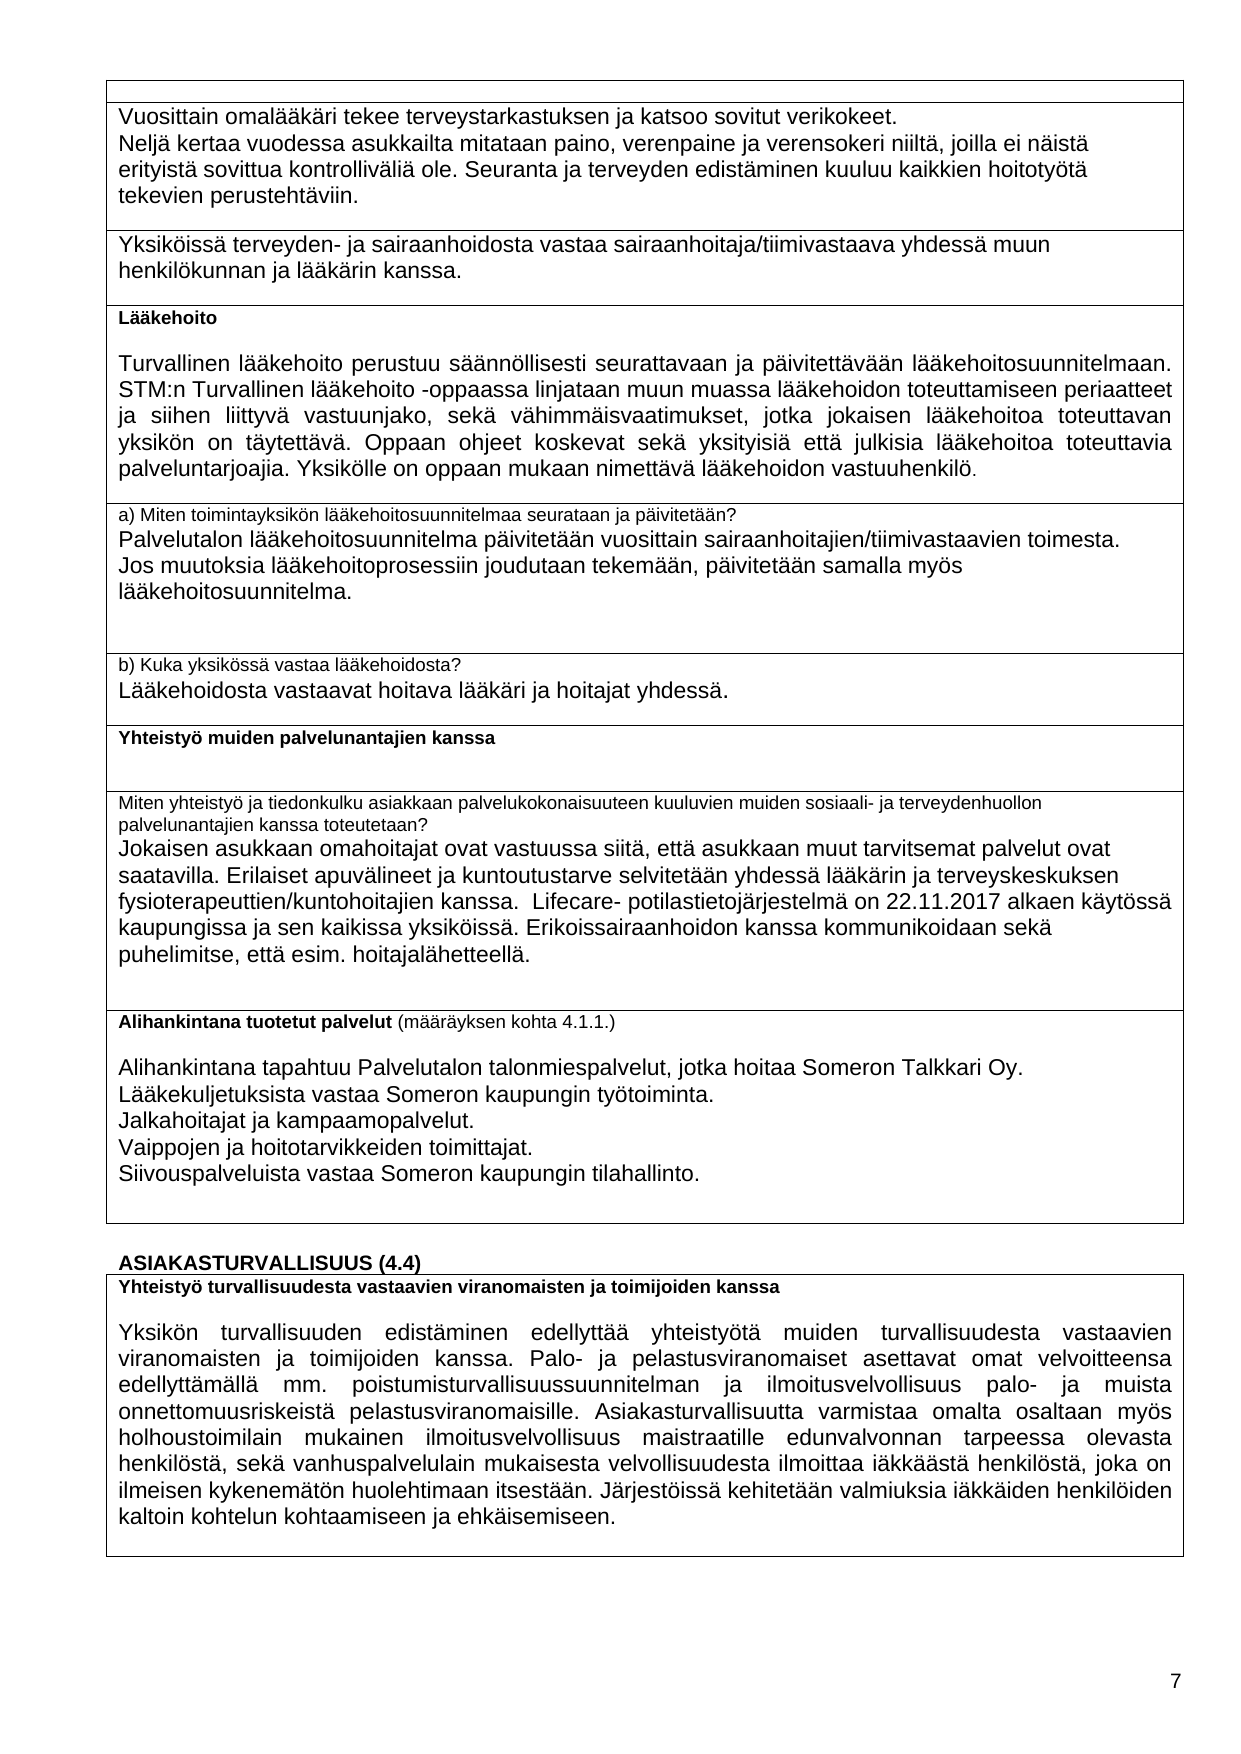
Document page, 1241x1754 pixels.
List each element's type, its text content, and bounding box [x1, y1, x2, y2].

table_cell Alihankintana tuotetut palvelut (määräyksen kohta 4.1.1.) Alihankintana tapahtuu Palvelutalon talonmiespalvelut, jotka hoitaa Someron Talkkari Oy. Lääkekuljetuksista vastaa Someron kaupungin työtoiminta. Jalkahoitajat ja kampaamopalvelut. Vaippojen ja hoitotarvikkeiden toimittajat. Siivouspalveluista vastaa Someron kaupungin tilahallinto. [107, 1011, 1183, 1223]
table_cell Vuosittain omalääkäri tekee terveystarkastuksen ja katsoo sovitut verikokeet. Neljä kertaa vuodessa asukkailta mitataan paino, verenpaine ja verensokeri niiltä, joilla ei näistä erityistä sovittua kontrolliväliä ole. Seuranta ja terveyden edistäminen kuuluu kaikkien hoitotyötä tekevien perustehtäviin. [107, 103, 1183, 230]
table_cell Lääkehoito Turvallinen lääkehoito perustuu säännöllisesti seurattavaan ja päivitettävään lääkehoitosuunnitelmaan. STM:n Turvallinen lääkehoito -oppaassa linjataan muun muassa lääkehoidon toteuttamiseen periaatteet ja siihen liittyvä vastuunjako, sekä vähimmäisvaatimukset, jotka jokaisen lääkehoitoa toteuttavan yksikön on täytettävä. Oppaan ohjeet koskevat sekä yksityisiä että julkisia lääkehoitoa toteuttavia palveluntarjoajia. Yksikölle on oppaan mukaan nimettävä lääkehoidon vastuuhenkilö. [107, 306, 1183, 503]
table_cell Yksiköissä terveyden- ja sairaanhoidosta vastaa sairaanhoitaja/tiimivastaava yhdessä muun henkilökunnan ja lääkärin kanssa. [107, 231, 1183, 305]
table_cell Yhteistyö muiden palvelunantajien kanssa [107, 726, 1183, 791]
table_cell a) Miten toimintayksikön lääkehoitosuunnitelmaa seurataan ja päivitetään? Palvelutalon lääkehoitosuunnitelma päivitetään vuosittain sairaanhoitajien/tiimivastaavien toimesta. Jos muutoksia lääkehoitoprosessiin joudutaan tekemään, päivitetään samalla myös lääkehoitosuunnitelma. [107, 504, 1183, 652]
text ASIAKASTURVALLISUUS (4.4) [118, 1250, 1181, 1274]
table_header Yhteistyö turvallisuudesta vastaavien viranomaisten ja toimijoiden kanssa Yksikön turvallisuuden edistäminen edellyttää yhteistyötä muiden turvallisuudesta vastaavien viranomaisten ja toimijoiden kanssa. Palo- ja pelastusviranomaiset asettavat omat velvoitteensa edellyttämällä mm. poistumisturvallisuussuunnitelman ja ilmoitusvelvollisuus palo- ja muista onnettomuusriskeistä pelastusviranomaisille. Asiakasturvallisuutta varmistaa omalta osaltaan myös holhoustoimilain mukainen ilmoitusvelvollisuus maistraatille edunvalvonnan tarpeessa olevasta henkilöstä, sekä vanhuspalvelulain mukaisesta velvollisuudesta ilmoittaa iäkkäästä henkilöstä, joka on ilmeisen kykenemätön huolehtimaan itsestään. Järjestöissä kehitetään valmiuksia iäkkäiden henkilöiden kaltoin kohtelun kohtaamiseen ja ehkäisemiseen. [107, 1275, 1183, 1556]
table_cell b) Kuka yksikössä vastaa lääkehoidosta? Lääkehoidosta vastaavat hoitava lääkäri ja hoitajat yhdessä. [107, 654, 1183, 725]
table_cell Miten yhteistyö ja tiedonkulku asiakkaan palvelukokonaisuuteen kuuluvien muiden sosiaali- ja terveydenhuollon palvelunantajien kanssa toteutetaan? Jokaisen asukkaan omahoitajat ovat vastuussa siitä, että asukkaan muut tarvitsemat palvelut ovat saatavilla. Erilaiset apuvälineet ja kuntoutustarve selvitetään yhdessä lääkärin ja terveyskeskuksen fysioterapeuttien/kuntohoitajien kanssa. Lifecare- potilastietojärjestelmä on 22.11.2017 alkaen käytössä kaupungissa ja sen kaikissa yksiköissä. Erikoissairaanhoidon kanssa kommunikoidaan sekä puhelimitse, että esim. hoitajalähetteellä. [107, 792, 1183, 1010]
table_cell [107, 81, 1183, 102]
